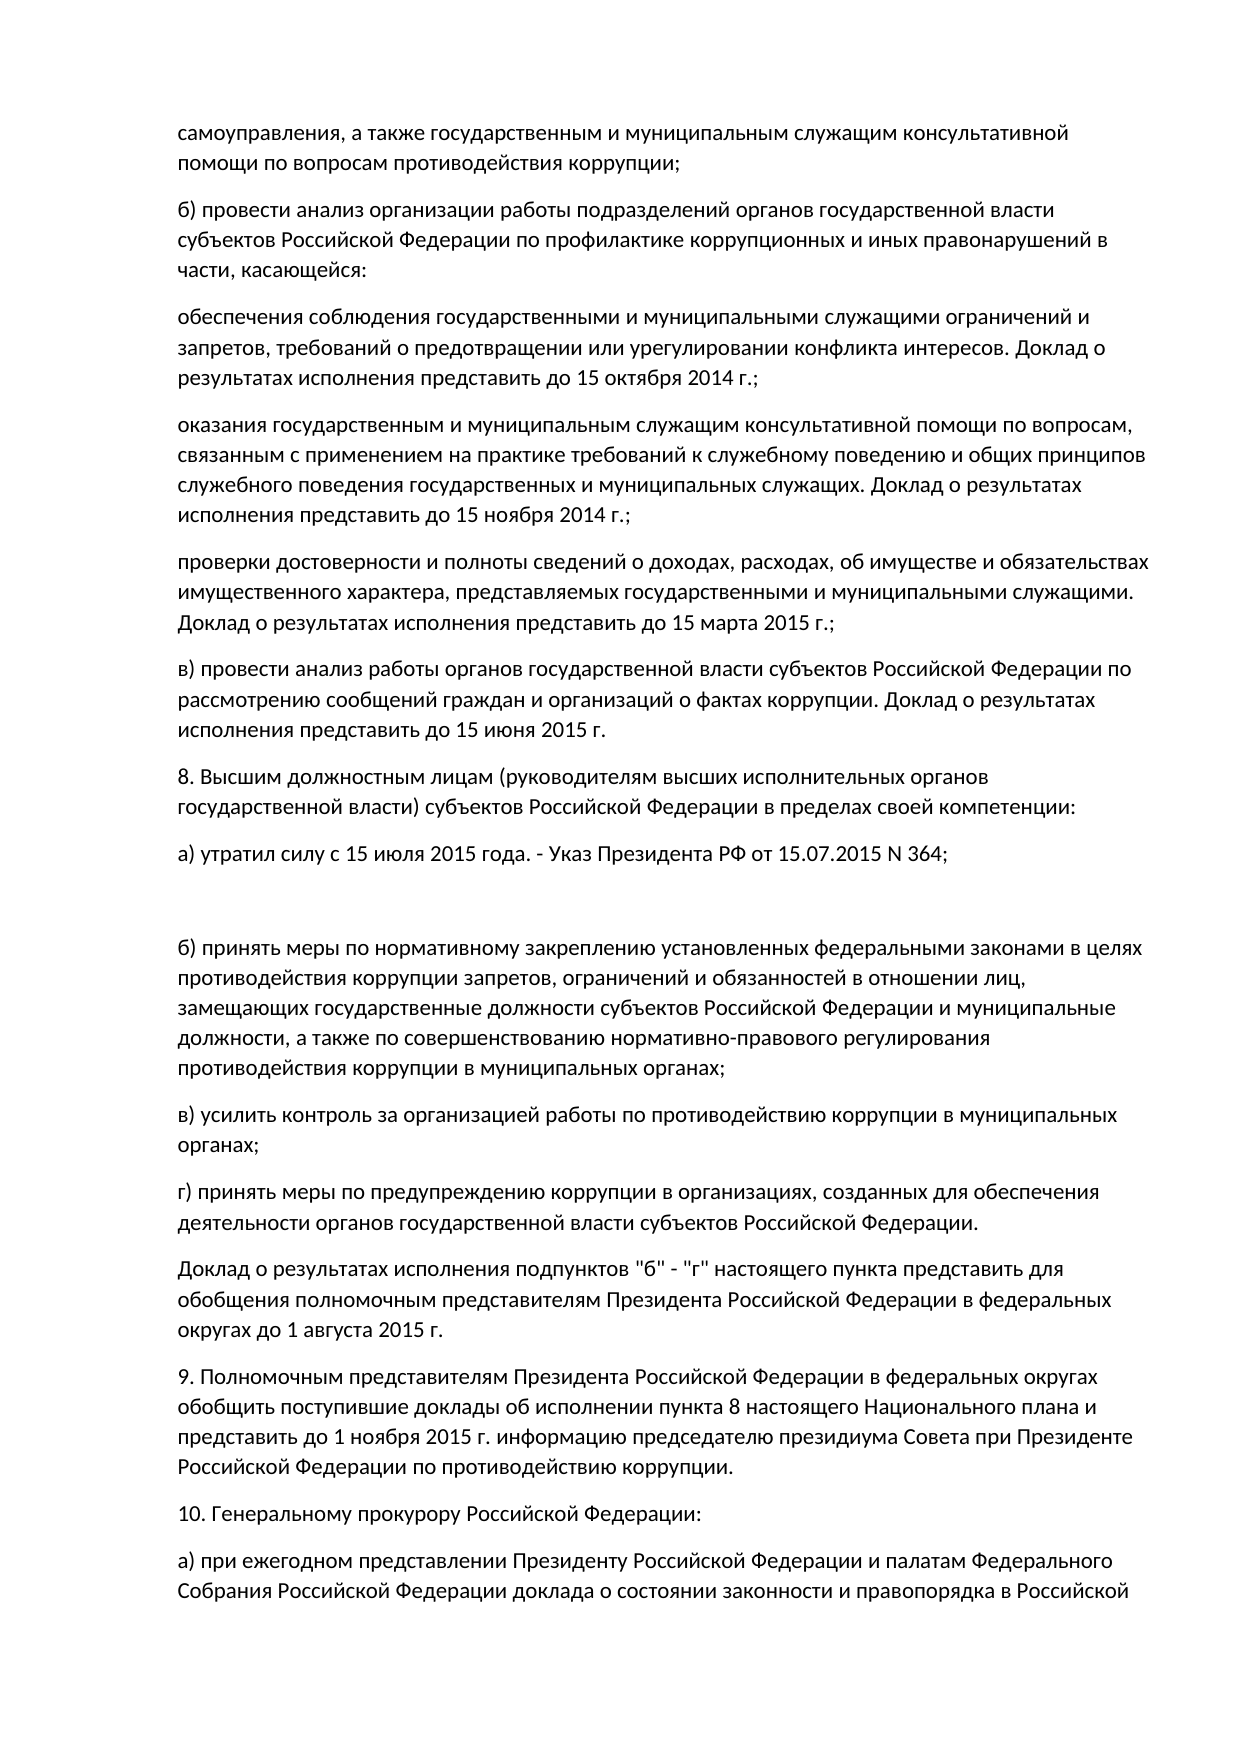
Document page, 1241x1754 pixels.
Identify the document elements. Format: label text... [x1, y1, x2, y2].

text обеспечения соблюдения государственными и муниципальными служащими ограничений и запретов, требований о предотвращении или урегулировании конфликта интересов. Доклад о результатах исполнения представить до 15 октября 2014 г.; [177, 302, 1152, 391]
text 8. Высшим должностным лицам (руководителям высших исполнительных органов государственной власти) субъектов Российской Федерации в пределах своей компетенции: [177, 762, 1152, 820]
text а) утратил силу с 15 июля 2015 года. - Указ Президента РФ от 15.07.2015 N 364; [177, 839, 1152, 867]
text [177, 118, 1152, 176]
text в) провести анализ работы органов государственной власти субъектов Российской Федерации по рассмотрению сообщений граждан и организаций о фактах коррупции. Доклад о результатах исполнения представить до 15 июня 2015 г. [177, 654, 1152, 743]
text 10. Генеральному прокурору Российской Федерации: [177, 1499, 1152, 1527]
text 9. Полномочным представителям Президента Российской Федерации в федеральных округах обобщить поступившие доклады об исполнении пункта 8 настоящего Национального плана и представить до 1 ноября 2015 г. информацию председателю президиума Совета при Президенте Российской Федерации по противодействию коррупции. [177, 1362, 1152, 1481]
text оказания государственным и муниципальным служащим консультативной помощи по вопросам, связанным с применением на практике требований к служебному поведению и общих принципов служебного поведения государственных и муниципальных служащих. Доклад о результатах исполнения представить до 15 ноября 2014 г.; [177, 410, 1152, 528]
text Доклад о результатах исполнения подпунктов "б" - "г" настоящего пункта представить для обобщения полномочным представителям Президента Российской Федерации в федеральных округах до 1 августа 2015 г. [177, 1254, 1152, 1343]
text проверки достоверности и полноты сведений о доходах, расходах, об имуществе и обязательствах имущественного характера, представляемых государственными и муниципальными служащими. Доклад о результатах исполнения представить до 15 марта 2015 г.; [177, 547, 1152, 636]
text б) принять меры по нормативному закреплению установленных федеральными законами в целях противодействия коррупции запретов, ограничений и обязанностей в отношении лиц, замещающих государственные должности субъектов Российской Федерации и муниципальные должности, а также по совершенствованию нормативно-правового регулирования противодействия коррупции в муниципальных органах; [177, 933, 1152, 1082]
text г) принять меры по предупреждению коррупции в организациях, созданных для обеспечения деятельности органов государственной власти субъектов Российской Федерации. [177, 1177, 1152, 1236]
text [177, 1546, 1152, 1604]
text б) провести анализ организации работы подразделений органов государственной власти субъектов Российской Федерации по профилактике коррупционных и иных правонарушений в части, касающейся: [177, 195, 1152, 284]
text в) усилить контроль за организацией работы по противодействию коррупции в муниципальных органах; [177, 1100, 1152, 1159]
